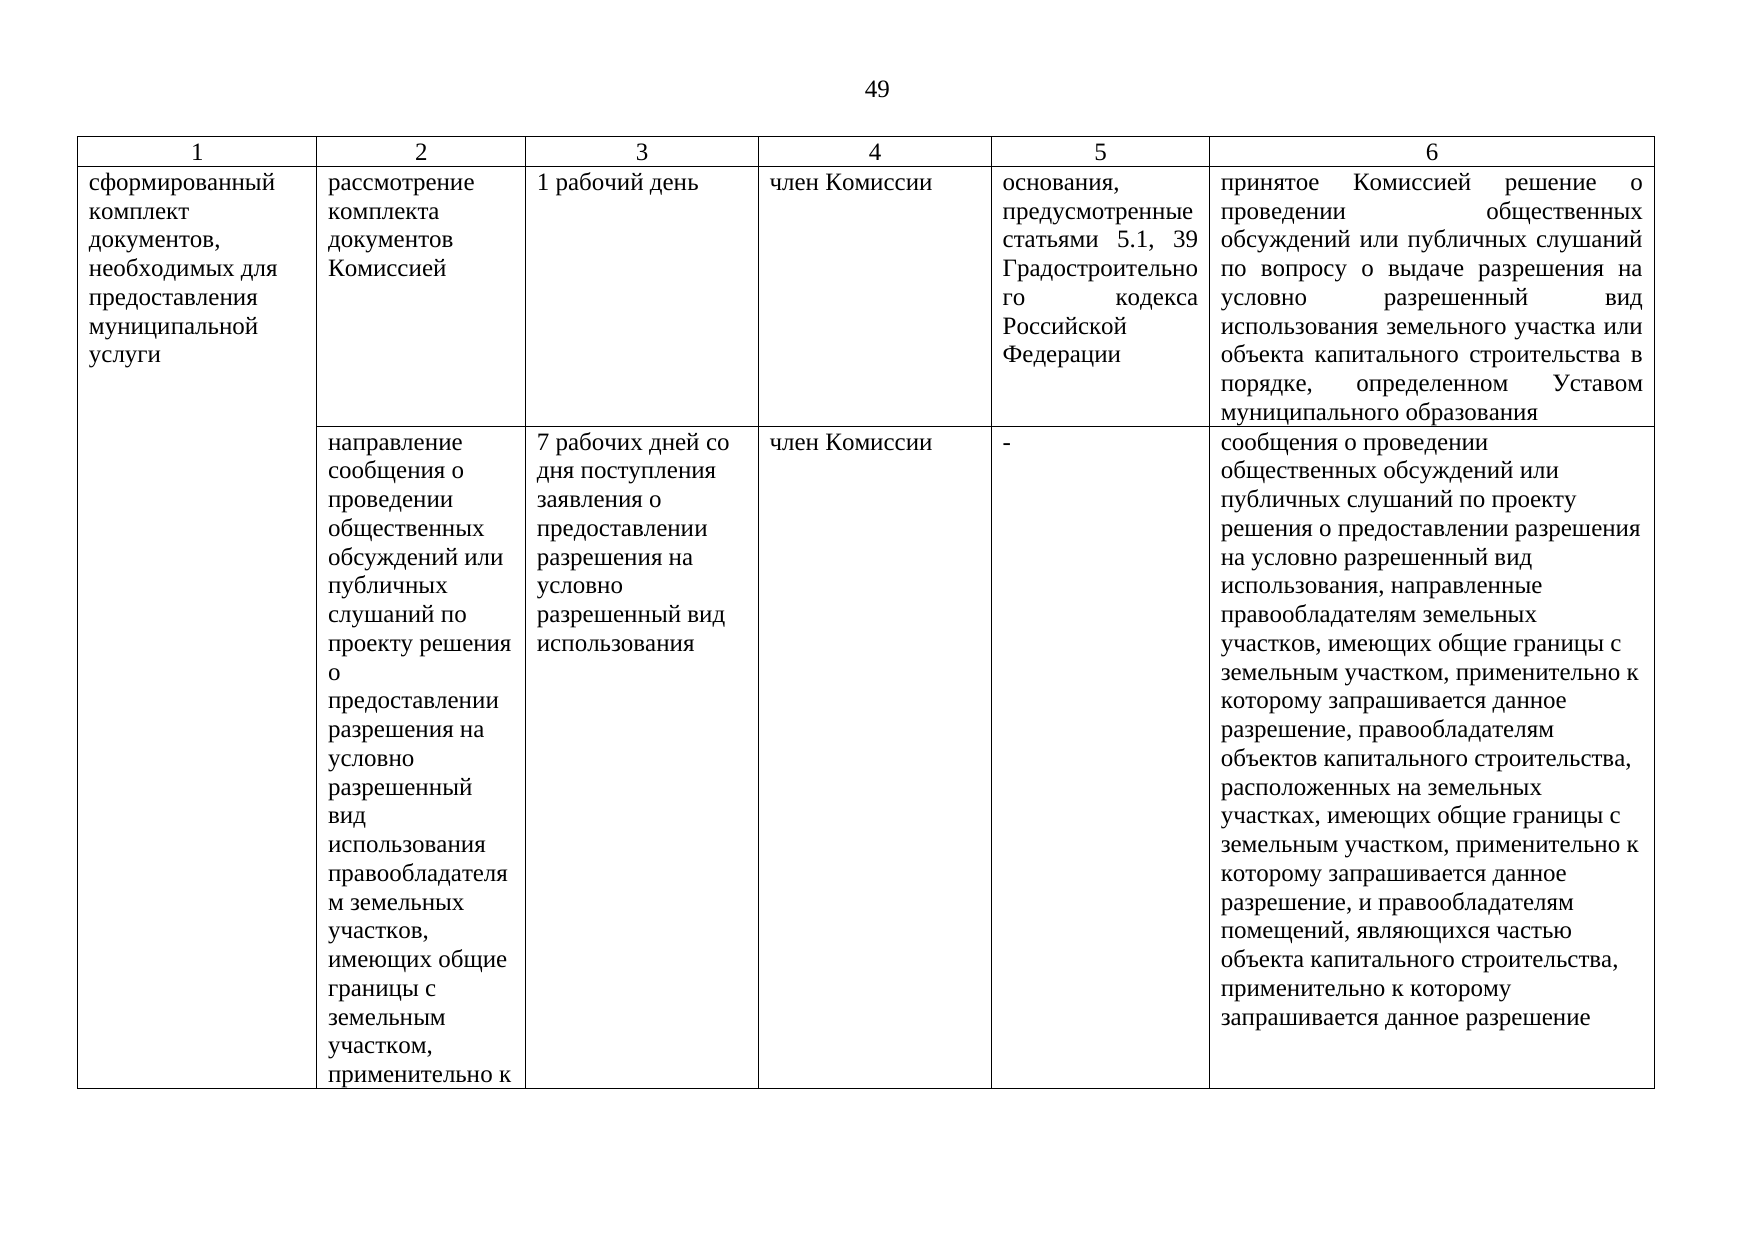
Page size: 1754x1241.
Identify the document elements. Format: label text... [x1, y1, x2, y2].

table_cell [317, 427, 525, 1088]
table_header 5 [992, 137, 1209, 166]
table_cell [1210, 427, 1654, 1088]
table_cell принятое Комиссией решение о проведении общественных обсуждений или публичных слушаний по вопросу о выдаче разрешения на условно разрешенный вид использования земельного участка или объекта капитального строительства в порядке, определенном Уставом муниципального образования [1210, 167, 1654, 426]
table_cell основания, предусмотренные статьями 5.1, 39 Градостроительного кодекса Российской Федерации [992, 167, 1209, 426]
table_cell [526, 427, 758, 1088]
table_cell рассмотрение комплекта документов Комиссией [317, 167, 525, 426]
table_cell - [992, 427, 1209, 1088]
table_header 4 [759, 137, 991, 166]
table_header 6 [1210, 137, 1654, 166]
table_header 3 [526, 137, 758, 166]
table_cell сформированный комплект документов, необходимых для предоставления муниципальной услуги [78, 167, 316, 1088]
table_cell 1 рабочий день [526, 167, 758, 426]
table_cell член Комиссии [759, 427, 991, 1088]
table_header 1 [78, 137, 316, 166]
table_cell член Комиссии [759, 167, 991, 426]
table_header 2 [317, 137, 525, 166]
